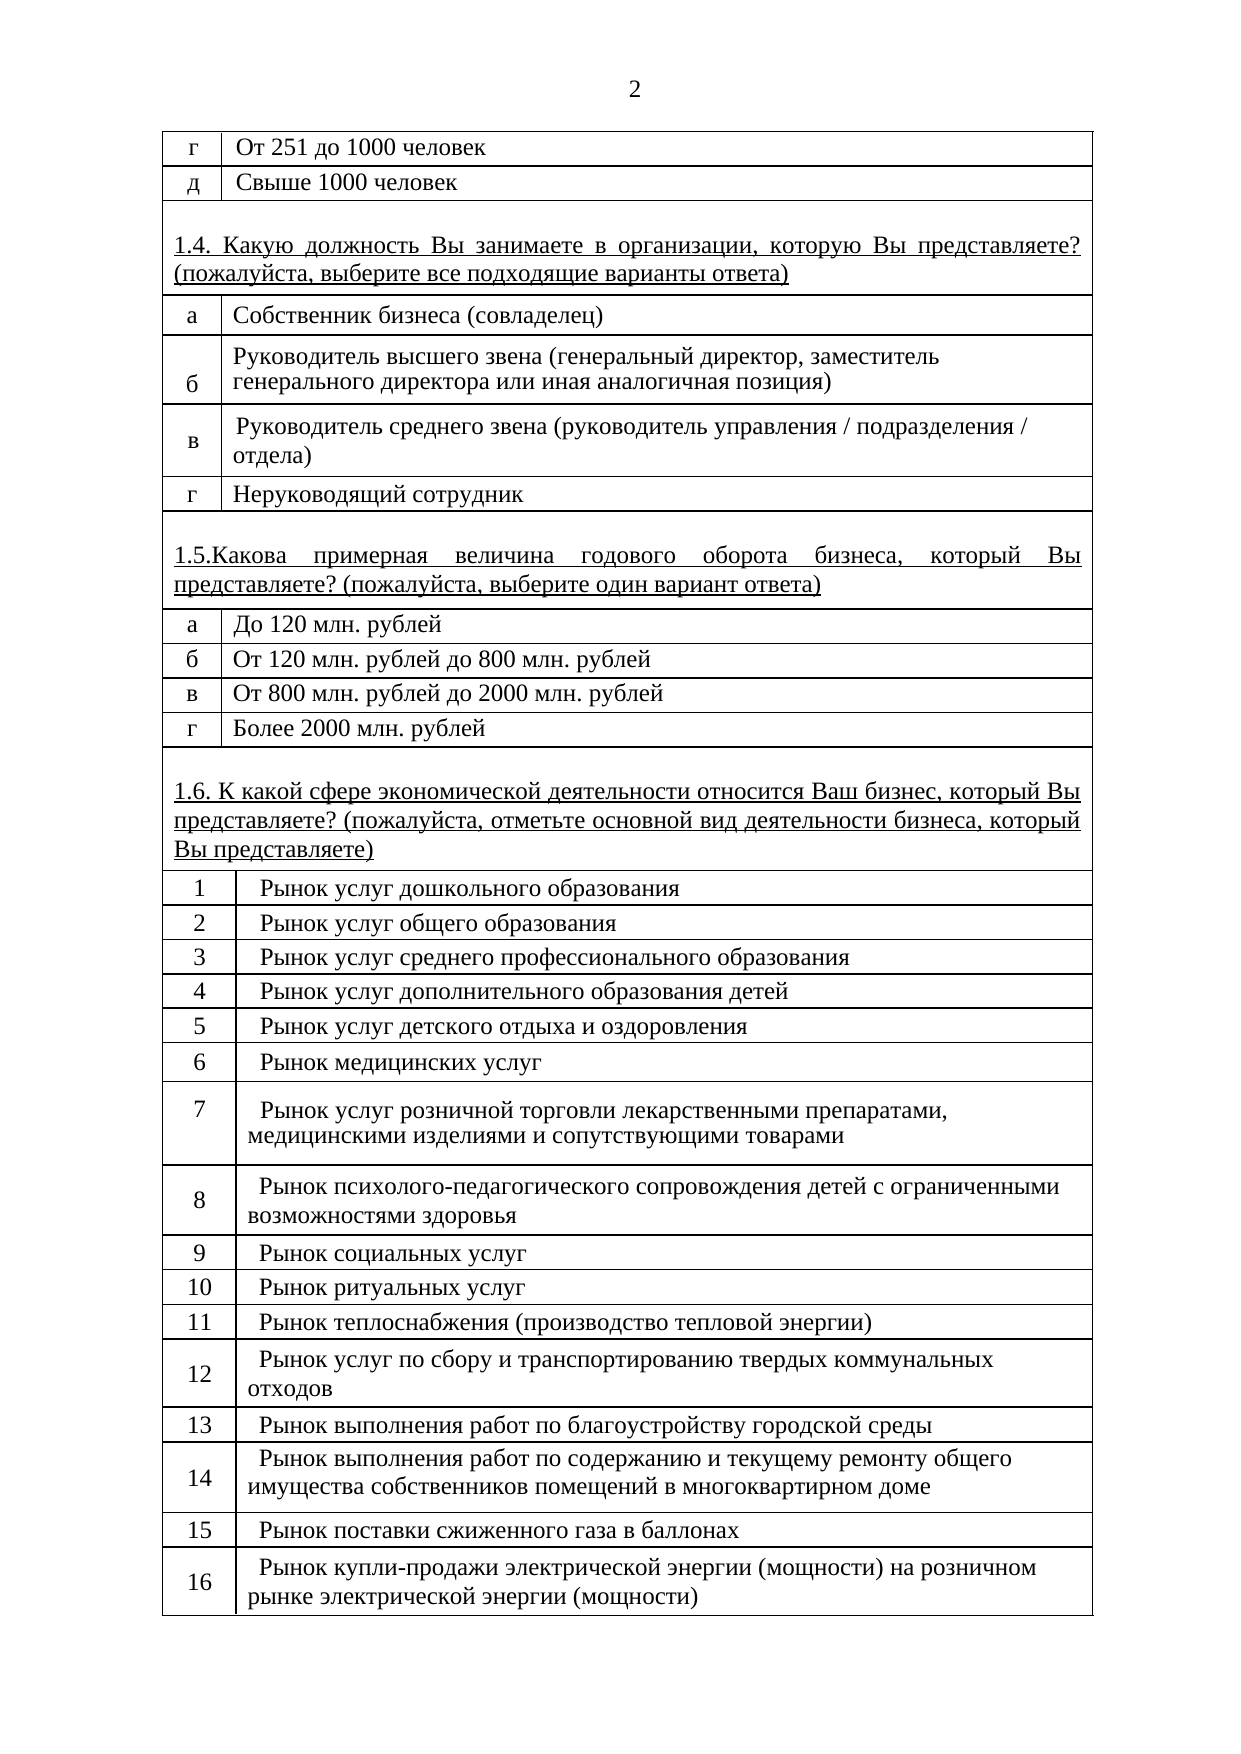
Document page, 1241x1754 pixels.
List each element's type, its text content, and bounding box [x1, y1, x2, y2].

table_cell 12 [163, 1340, 235, 1406]
table_cell 10 [163, 1270, 235, 1303]
table_cell Рынок услуг дополнительного образования детей [237, 975, 1092, 1007]
table_cell Рынок услуг розничной торговли лекарственными препаратами, медицинскими изделиями и сопутствующими товарами [237, 1082, 1092, 1164]
table_cell 1.4. Какую должность Вы занимаете в организации, которую Вы представляете? (пожалуйста, выберите все подходящие варианты ответа) [163, 201, 1092, 294]
table_cell 1.5.Какова примерная величина годового оборота бизнеса, который Вы представляете? (пожалуйста, выберите один вариант ответа) [163, 512, 1092, 608]
table_cell 11 [163, 1305, 235, 1338]
table_cell б [163, 336, 221, 403]
table_cell От 251 до 1000 человек [222, 132, 1092, 165]
table_cell 1 [163, 871, 235, 904]
table_cell Руководитель среднего звена (руководитель управления / подразделения / отдела) [222, 405, 1092, 476]
table_cell Рынок купли-продажи электрической энергии (мощности) на розничном рынке электрической энергии (мощности) [237, 1548, 1092, 1614]
table_cell Рынок теплоснабжения (производство тепловой энергии) [237, 1305, 1092, 1338]
table_cell а [163, 610, 221, 642]
table_cell б [163, 644, 221, 677]
table_cell 13 [163, 1408, 235, 1441]
table_cell От 120 млн. рублей до 800 млн. рублей [222, 644, 1092, 677]
table_cell г [163, 132, 221, 165]
table_cell 5 [163, 1009, 235, 1042]
table_cell Рынок медицинских услуг [237, 1043, 1092, 1081]
table_cell а [163, 296, 221, 334]
table_cell Рынок психолого-педагогического сопровождения детей с ограниченными возможностями здоровья [237, 1166, 1092, 1234]
table_cell в [163, 679, 221, 711]
table_cell 9 [163, 1236, 235, 1268]
table_cell Рынок услуг по сбору и транспортированию твердых коммунальных отходов [237, 1340, 1092, 1406]
table_cell Рынок выполнения работ по содержанию и текущему ремонту общего имущества собственников помещений в многоквартирном доме [237, 1443, 1092, 1512]
table_cell Рынок услуг детского отдыха и оздоровления [237, 1009, 1092, 1042]
table_cell Свыше 1000 человек [222, 167, 1092, 199]
table_cell 6 [163, 1043, 235, 1081]
table_cell Рынок услуг дошкольного образования [237, 871, 1092, 904]
table_cell Рынок ритуальных услуг [237, 1270, 1092, 1303]
table_cell Более 2000 млн. рублей [222, 713, 1092, 746]
table_cell 14 [163, 1443, 235, 1512]
table_cell д [163, 167, 221, 199]
table_cell 2 [163, 906, 235, 938]
table_cell Рынок социальных услуг [237, 1236, 1092, 1268]
table_cell в [163, 405, 221, 476]
table_cell Рынок выполнения работ по благоустройству городской среды [237, 1408, 1092, 1441]
table_cell 8 [163, 1166, 235, 1234]
table_cell 15 [163, 1513, 235, 1546]
table_cell Собственник бизнеса (совладелец) [222, 296, 1092, 334]
table_cell 7 [163, 1082, 235, 1164]
table_cell Рынок поставки сжиженного газа в баллонах [237, 1513, 1092, 1546]
table_cell До 120 млн. рублей [222, 610, 1092, 642]
table_cell От 800 млн. рублей до 2000 млн. рублей [222, 679, 1092, 711]
table_cell Рынок услуг среднего профессионального образования [237, 940, 1092, 973]
table_cell 3 [163, 940, 235, 973]
table_cell Рынок услуг общего образования [237, 906, 1092, 938]
table_cell Неруководящий сотрудник [222, 477, 1092, 510]
table_cell 4 [163, 975, 235, 1007]
table_cell г [163, 713, 221, 746]
table_cell Руководитель высшего звена (генеральный директор, заместитель генерального директора или иная аналогичная позиция) [222, 336, 1092, 403]
table_cell г [163, 477, 221, 510]
table_cell 1.6. К какой сфере экономической деятельности относится Ваш бизнес, который Вы представляете? (пожалуйста, отметьте основной вид деятельности бизнеса, который Вы представляете) [163, 748, 1092, 869]
table_cell 16 [163, 1548, 235, 1614]
